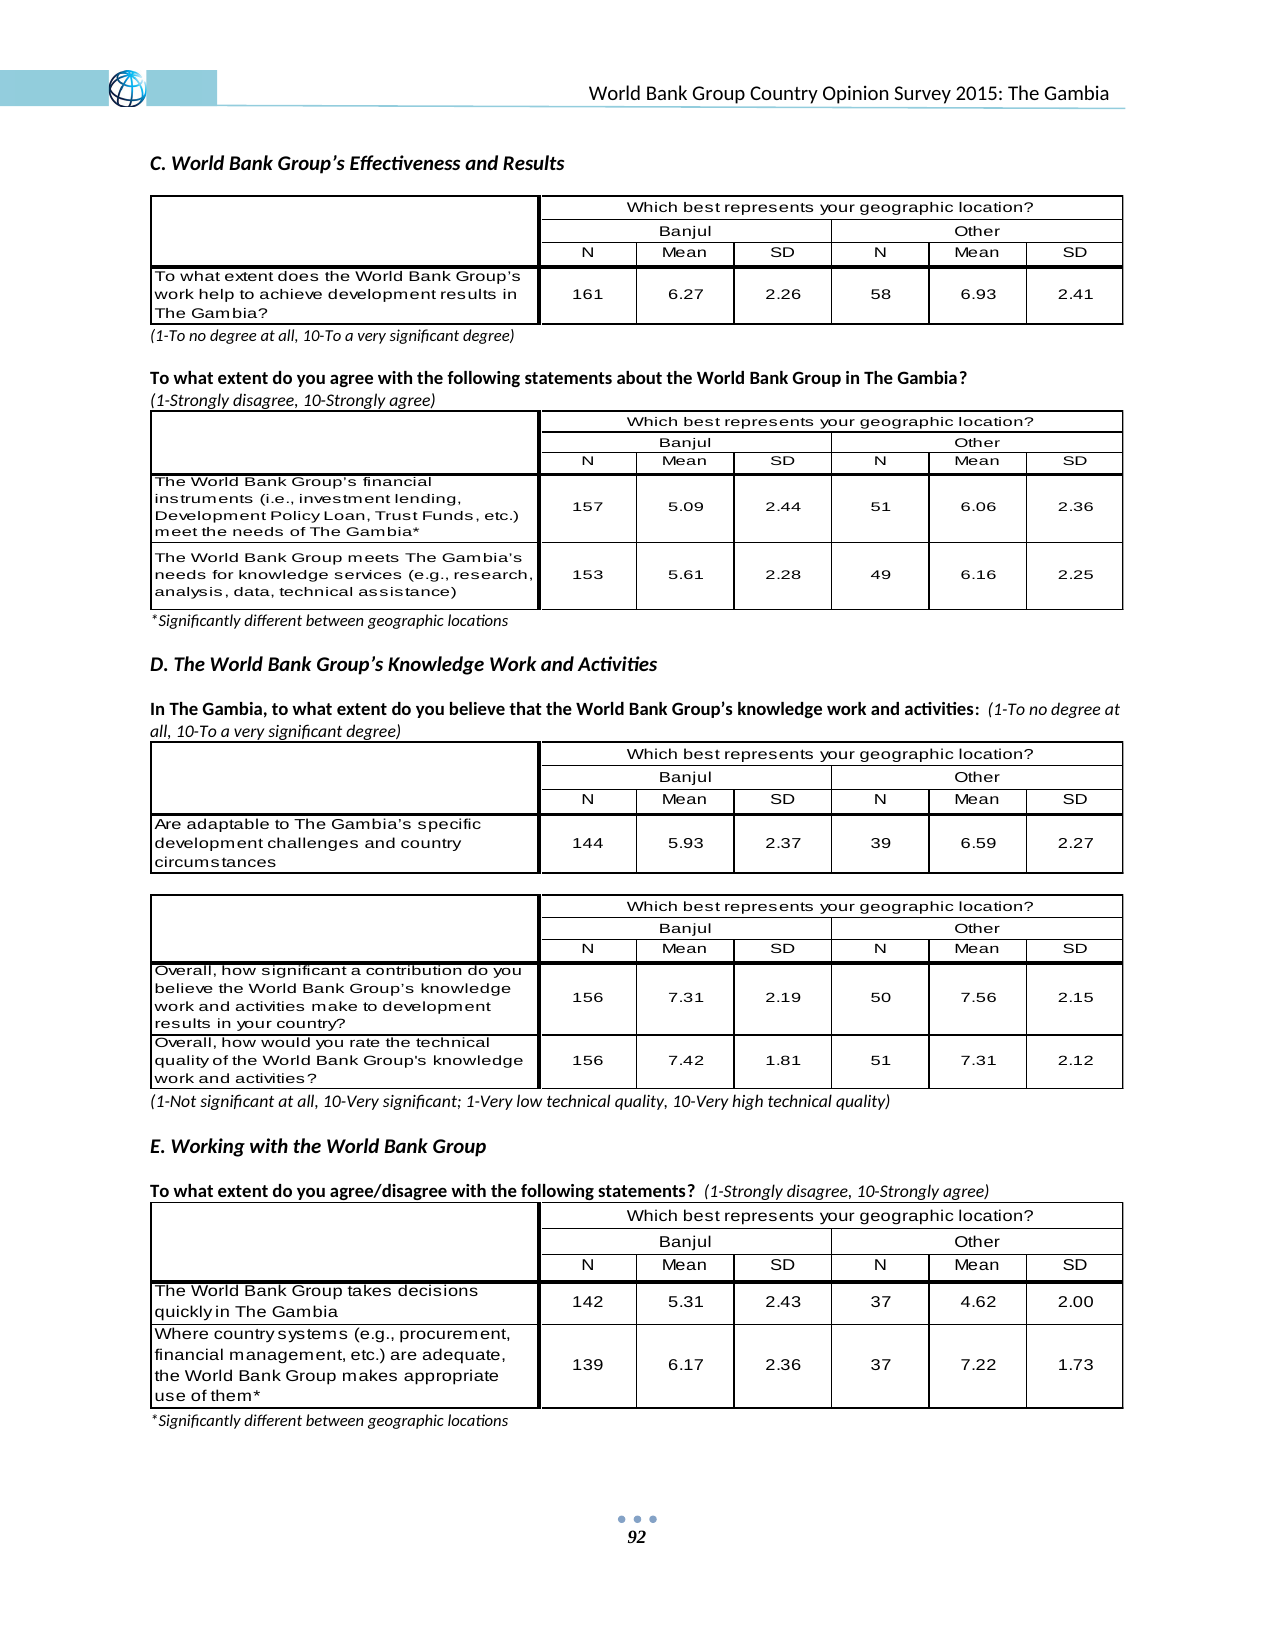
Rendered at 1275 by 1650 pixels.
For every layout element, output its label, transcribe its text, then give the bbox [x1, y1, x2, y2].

text E. Working with the World Bank Group [150, 1133, 1125, 1159]
picture [108, 70, 147, 107]
text (1-Not significant at all, 10-Very significant; 1-Very low technical quality, 10-Very high technical quality) [150, 1090, 1125, 1112]
text *Significantly different between geographic locations [150, 611, 1125, 631]
text C. World Bank Group’s Effectiveness and Results [150, 150, 1125, 175]
text To what extent do you agree/disagree with the following statements? (1-Strongly disagree, 10-Strongly agree) [150, 1179, 1125, 1202]
text To what extent do you agree with the following statements about the World Bank Group in The Gambia? [150, 366, 1125, 389]
text *Significantly different between geographic locations [150, 1410, 1125, 1430]
text (1-To no degree at all, 10-To a very significant degree) [150, 325, 1125, 346]
text In The Gambia, to what extent do you believe that the World Bank Group’s knowledge work and activities: (1-To no degree at all, 10-To a very significant degree) [150, 697, 1125, 742]
text D. The World Bank Group’s Knowledge Work and Activities [150, 651, 1125, 677]
text (1-Strongly disagree, 10-Strongly agree) [150, 389, 1125, 411]
